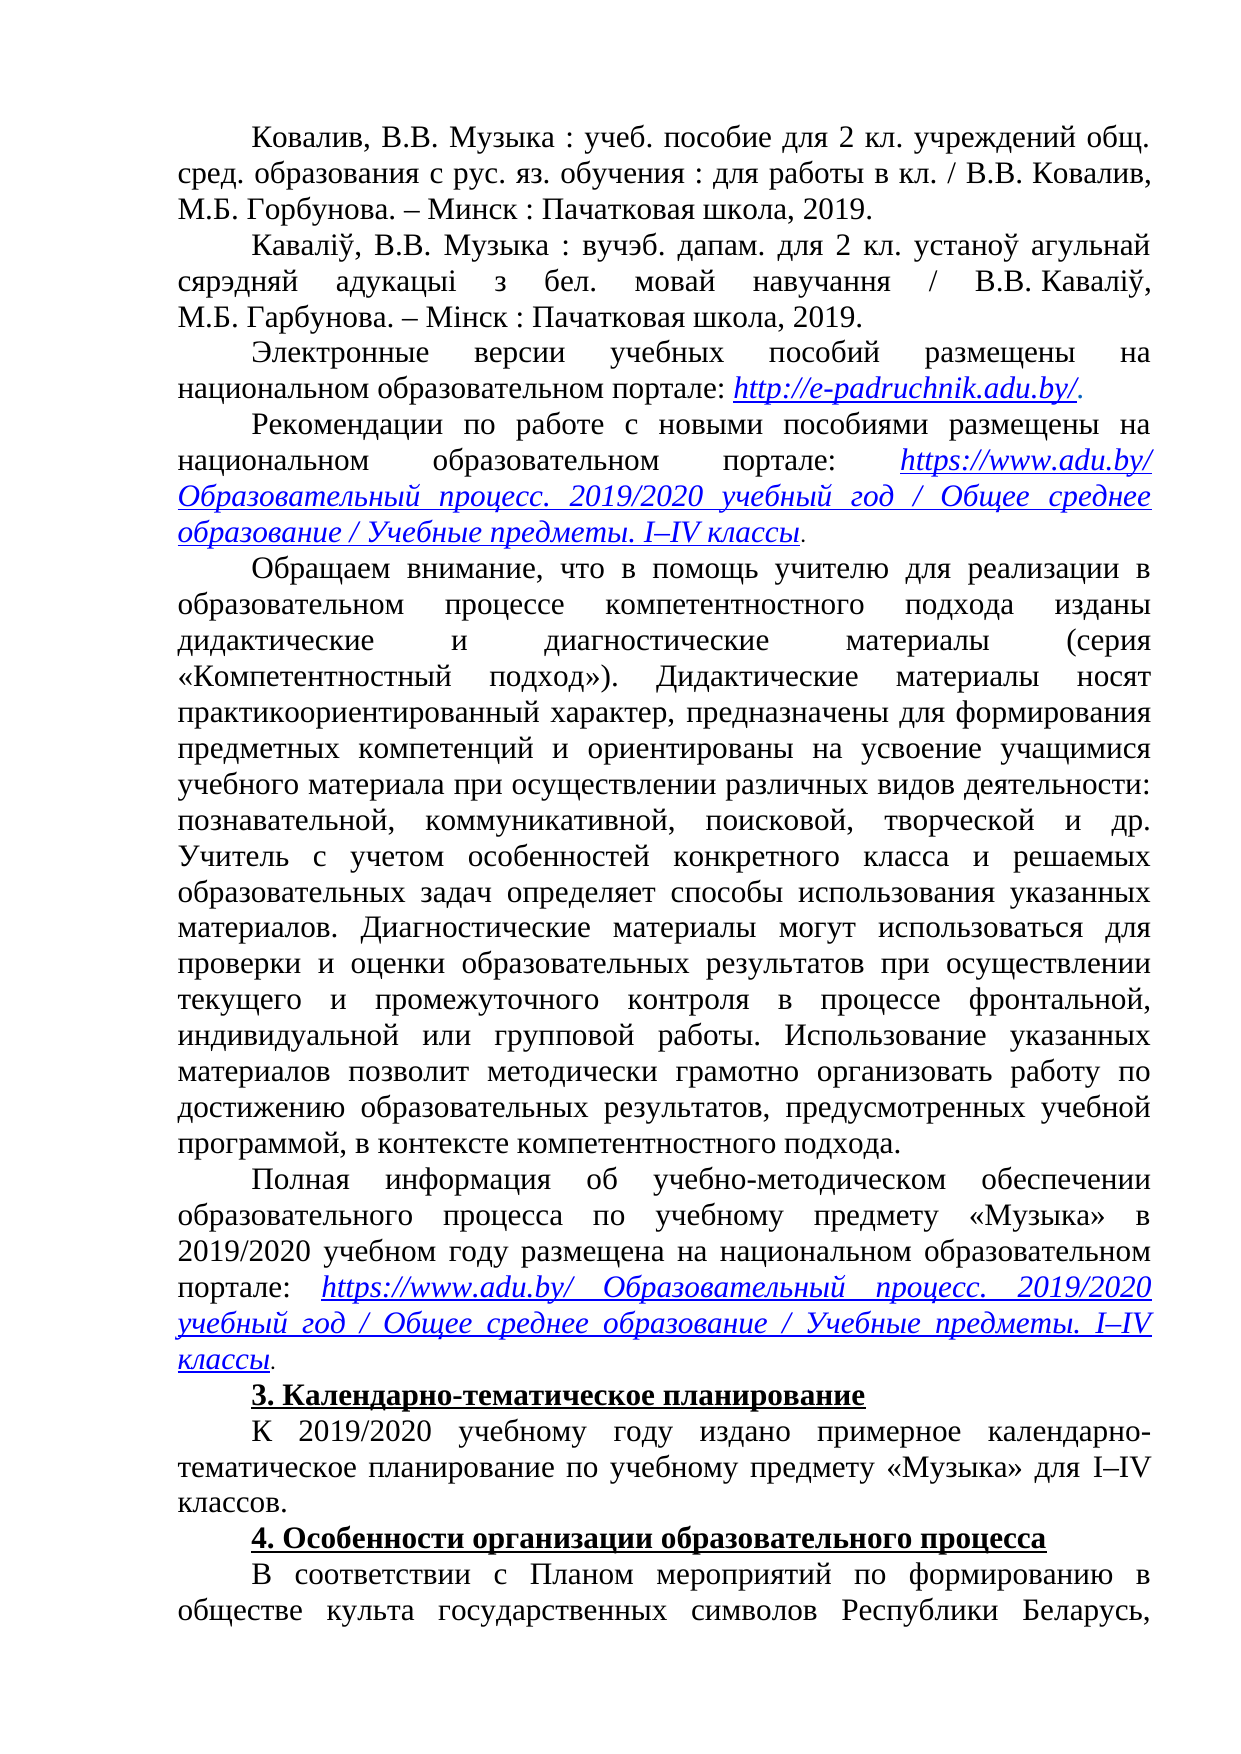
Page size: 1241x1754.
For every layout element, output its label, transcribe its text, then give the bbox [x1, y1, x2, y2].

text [177, 1556, 1152, 1627]
text 3. Календарно-тематическое планирование [177, 1376, 1152, 1412]
text Полная информация об учебно-методическом обеспечении образовательного процесса по учебному предмету «Музыка» в 2019/2020 учебном году размещена на национальном образовательном портале: https://www.adu.by/ Образовательный процесс. 2019/2020 учебный год / Общее среднее образование / Учебные предметы. I–IV классы. [177, 1160, 1152, 1335]
text Каваліў, В.В. Музыка : вучэб. дапам. для 2 кл. устаноў агульнай сярэдняй адукацыі з бел. мовай навучання / В.В. Каваліў, М.Б. Гарбунова. – Мінск : Пачатковая школа, 2019. [177, 226, 1152, 334]
text Рекомендации по работе с новыми пособиями размещены на национальном образовательном портале: https://www.adu.by/ Образовательный процесс. 2019/2020 учебный год / Общее среднее образование / Учебные предметы. I–IV классы. [177, 510, 1152, 549]
text Полная информация об учебно-методическом обеспечении образовательного процесса по учебному предмету «Музыка» в 2019/2020 учебном году размещена на национальном образовательном портале: https://www.adu.by/ Образовательный процесс. 2019/2020 учебный год / Общее среднее образование / Учебные предметы. I–IV классы. [177, 1337, 1152, 1376]
text К 2019/2020 учебному году издано примерное календарно-тематическое планирование по учебному предмету «Музыка» для I–IV классов. [177, 1412, 1152, 1520]
text Электронные версии учебных пособий размещены на национальном образовательном портале: http://e-padruchnik.adu.by/. [177, 334, 1152, 406]
text 4. Особенности организации образовательного процесса [177, 1520, 1152, 1556]
text Обращаем внимание, что в помощь учителю для реализации в образовательном процессе компетентностного подхода изданы дидактические и диагностические материалы (серия «Компетентностный подход»). Дидактические материалы носят практикоориентированный характер, предназначены для формирования предметных компетенций и ориентированы на усвоение учащимися учебного материала при осуществлении различных видов деятельности: познавательной, коммуникативной, поисковой, творческой и др. Учитель с учетом особенностей конкретного класса и решаемых образовательных задач определяет способы использования указанных материалов. Диагностические материалы могут использоваться для проверки и оценки образовательных результатов при осуществлении текущего и промежуточного контроля в процессе фронтальной, индивидуальной или групповой работы. Использование указанных материалов позволит методически грамотно организовать работу по достижению образовательных результатов, предусмотренных учебной программой, в контексте компетентностного подхода. [177, 549, 1152, 1160]
text Ковалив, В.В. Музыка : учеб. пособие для 2 кл. учреждений общ. сред. образования с рус. яз. обучения : для работы в кл. / В.В. Ковалив, М.Б. Горбунова. – Минск : Пачатковая школа, 2019. [177, 118, 1152, 226]
text Рекомендации по работе с новыми пособиями размещены на национальном образовательном портале: https://www.adu.by/ Образовательный процесс. 2019/2020 учебный год / Общее среднее образование / Учебные предметы. I–IV классы. [177, 406, 1152, 509]
